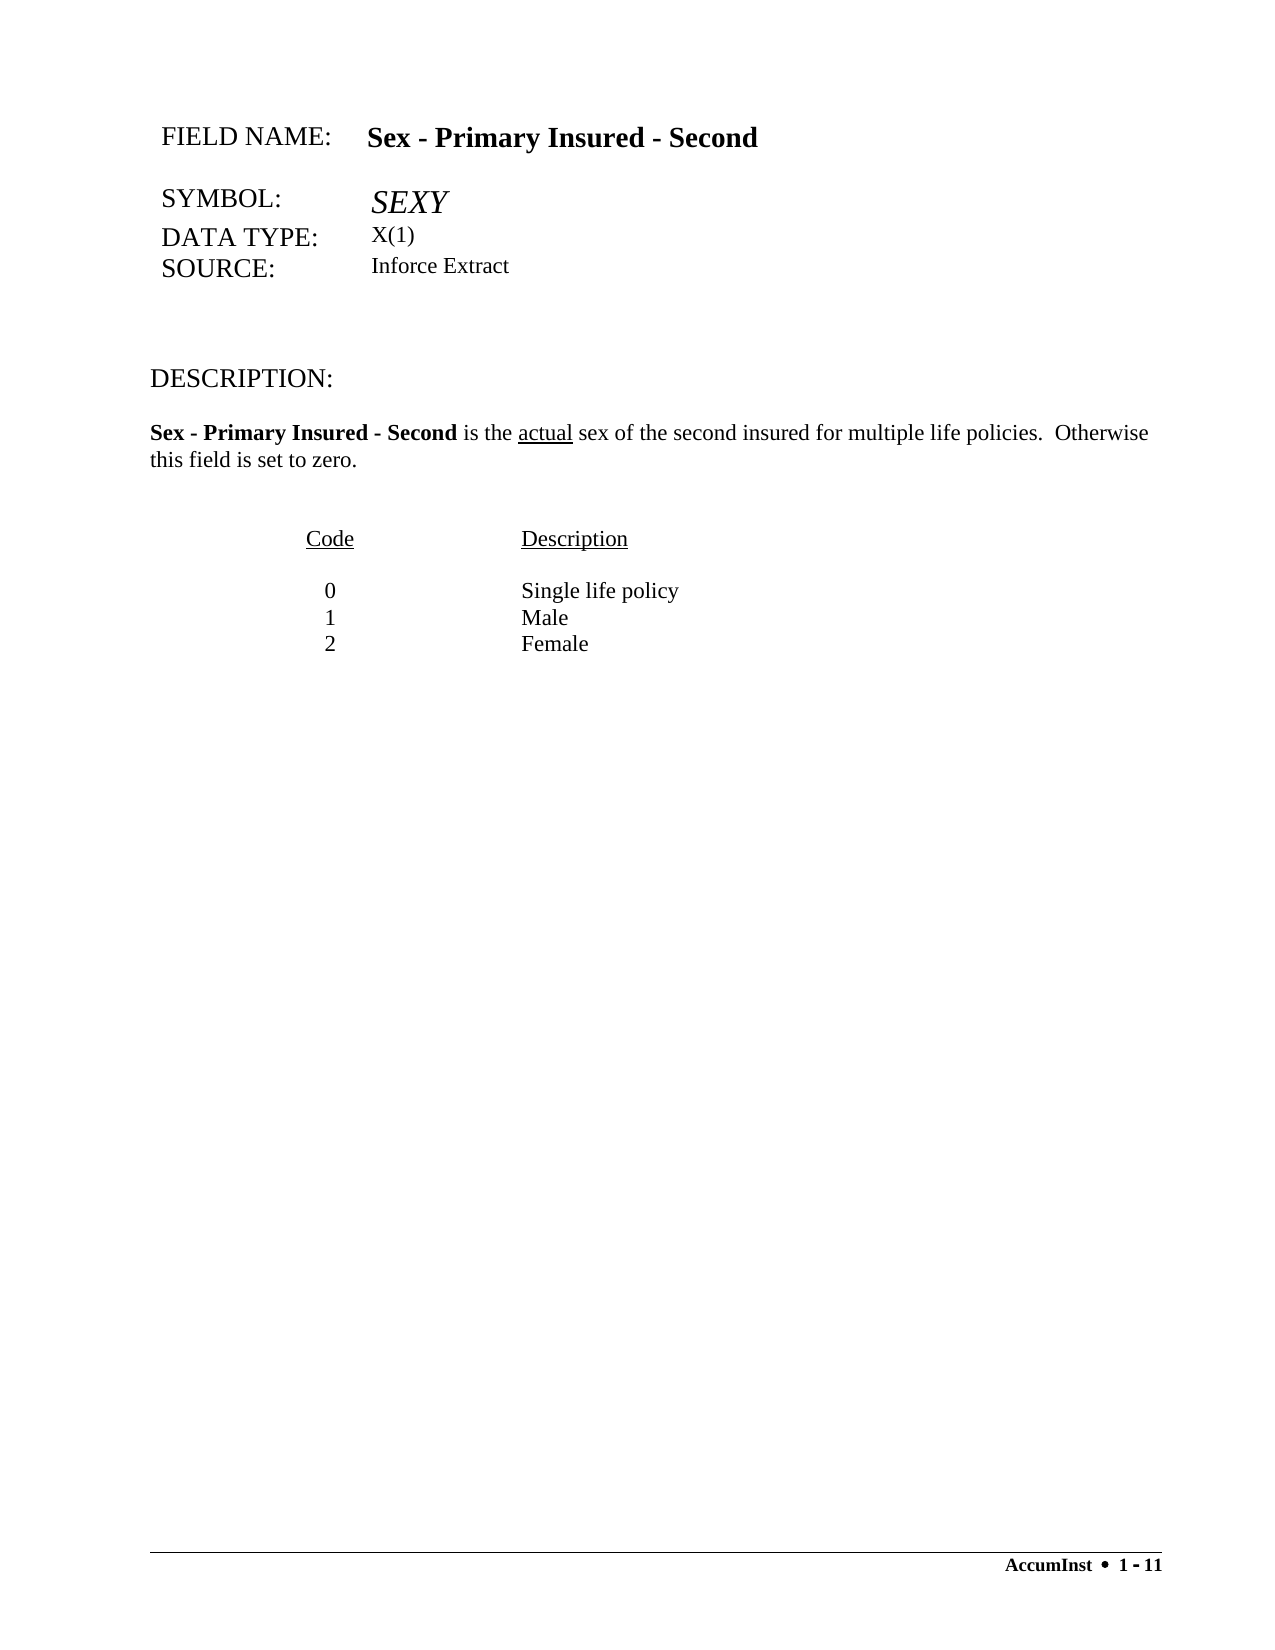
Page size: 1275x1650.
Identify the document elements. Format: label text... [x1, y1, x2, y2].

table_cell Inforce Extract [360, 252, 1185, 283]
table_cell X(1) [360, 221, 1185, 252]
table_header Code [150, 525, 510, 578]
table_header SEXY [360, 182, 1185, 221]
table_header Sex - Primary Insured - Second [356, 120, 1182, 153]
text Sex - Primary Insured - Second is the actual sex of the second insured for multiple life policies. Otherwise this field is set to zero. [150, 419, 1162, 472]
table_cell DATA TYPE: [150, 221, 360, 252]
table_cell 0 [150, 578, 510, 604]
table_cell SOURCE: [150, 252, 360, 283]
table_cell 2 [150, 630, 510, 657]
table_cell Single life policy [510, 578, 915, 604]
table_cell Male [510, 604, 915, 630]
table_cell 1 [150, 604, 510, 630]
text DESCRIPTION: [150, 362, 1162, 393]
table_header Description [510, 525, 915, 578]
table_header FIELD NAME: [150, 120, 356, 153]
table_header SYMBOL: [150, 182, 360, 221]
table_cell Female [510, 630, 915, 657]
